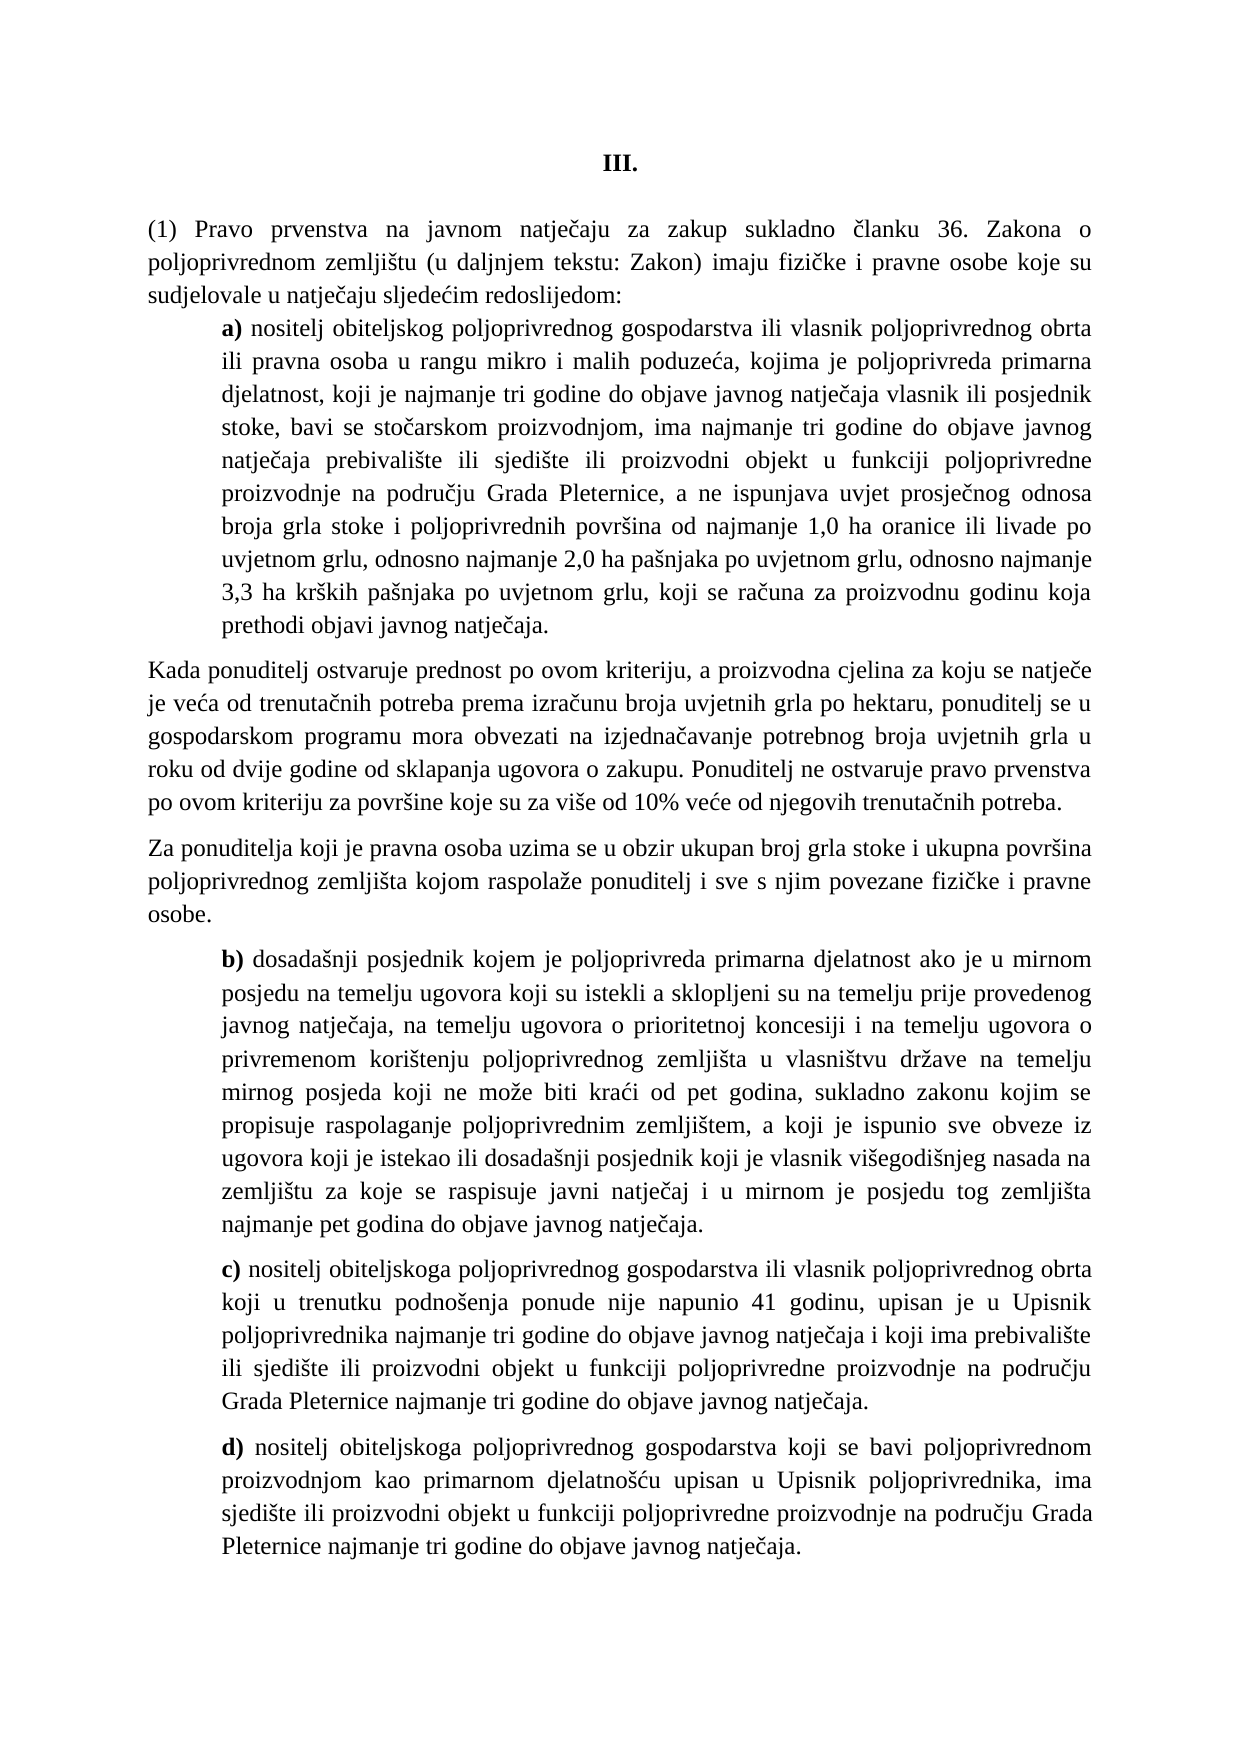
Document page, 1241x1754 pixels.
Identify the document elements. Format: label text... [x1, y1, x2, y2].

text b) dosadašnji posjednik kojem je poljoprivreda primarna djelatnost ako je u mirnom posjedu na temelju ugovora koji su istekli a sklopljeni su na temelju prije provedenog javnog natječaja, na temelju ugovora o prioritetnoj koncesiji i na temelju ugovora o privremenom korištenju poljoprivrednog zemljišta u vlasništvu države na temelju mirnog posjeda koji ne može biti kraći od pet godina, sukladno zakonu kojim se propisuje raspolaganje poljoprivrednim zemljištem, a koji je ispunio sve obveze iz ugovora koji je istekao ili dosadašnji posjednik koji je vlasnik višegodišnjeg nasada na zemljištu za koje se raspisuje javni natječaj i u mirnom je posjedu tog zemljišta najmanje pet godina do objave javnog natječaja. [221, 944, 1093, 1237]
text Kada ponuditelj ostvaruje prednost po ovom kriteriju, a proizvodna cjelina za koju se natječe je veća od trenutačnih potreba prema izračunu broja uvjetnih grla po hektaru, ponuditelj se u gospodarskom programu mora obvezati na izjednačavanje potrebnog broja uvjetnih grla u roku od dvije godine od sklapanja ugovora o zakupu. Ponuditelj ne ostvaruje pravo prvenstva po ovom kriteriju za površine koje su za više od 10% veće od njegovih trenutačnih potreba. [148, 655, 1093, 816]
text d) nositelj obiteljskoga poljoprivrednog gospodarstva koji se bavi poljoprivrednom proizvodnjom kao primarnom djelatnošću upisan u Upisnik poljoprivrednika, ima sjedište ili proizvodni objekt u funkciji poljoprivredne proizvodnje na području Grada Pleternice najmanje tri godine do objave javnog natječaja. [221, 1432, 1093, 1560]
text Za ponuditelja koji je pravna osoba uzima se u obzir ukupan broj grla stoke i ukupna površina poljoprivrednog zemljišta kojom raspolaže ponuditelj i sve s njim povezane fizičke i pravne osobe. [148, 833, 1093, 928]
text III. [148, 148, 1093, 176]
text (1) Pravo prvenstva na javnom natječaju za zakup sukladno članku 36. Zakona o poljoprivrednom zemljištu (u daljnjem tekstu: Zakon) imaju fizičke i pravne osobe koje su sudjelovale u natječaju sljedećim redoslijedom: [148, 214, 1093, 308]
text a) nositelj obiteljskog poljoprivrednog gospodarstva ili vlasnik poljoprivrednog obrta ili pravna osoba u rangu mikro i malih poduzeća, kojima je poljoprivreda primarna djelatnost, koji je najmanje tri godine do objave javnog natječaja vlasnik ili posjednik stoke, bavi se stočarskom proizvodnjom, ima najmanje tri godine do objave javnog natječaja prebivalište ili sjedište ili proizvodni objekt u funkciji poljoprivredne proizvodnje na području Grada Pleternice, a ne ispunjava uvjet prosječnog odnosa broja grla stoke i poljoprivrednih površina od najmanje 1,0 ha oranice ili livade po uvjetnom grlu, odnosno najmanje 2,0 ha pašnjaka po uvjetnom grlu, odnosno najmanje 3,3 ha krških pašnjaka po uvjetnom grlu, koji se računa za proizvodnu godinu koja prethodi objavi javnog natječaja. [221, 313, 1093, 639]
text c) nositelj obiteljskoga poljoprivrednog gospodarstva ili vlasnik poljoprivrednog obrta koji u trenutku podnošenja ponude nije napunio 41 godinu, upisan je u Upisnik poljoprivrednika najmanje tri godine do objave javnog natječaja i koji ima prebivalište ili sjedište ili proizvodni objekt u funkciji poljoprivredne proizvodnje na području Grada Pleternice najmanje tri godine do objave javnog natječaja. [221, 1254, 1093, 1415]
